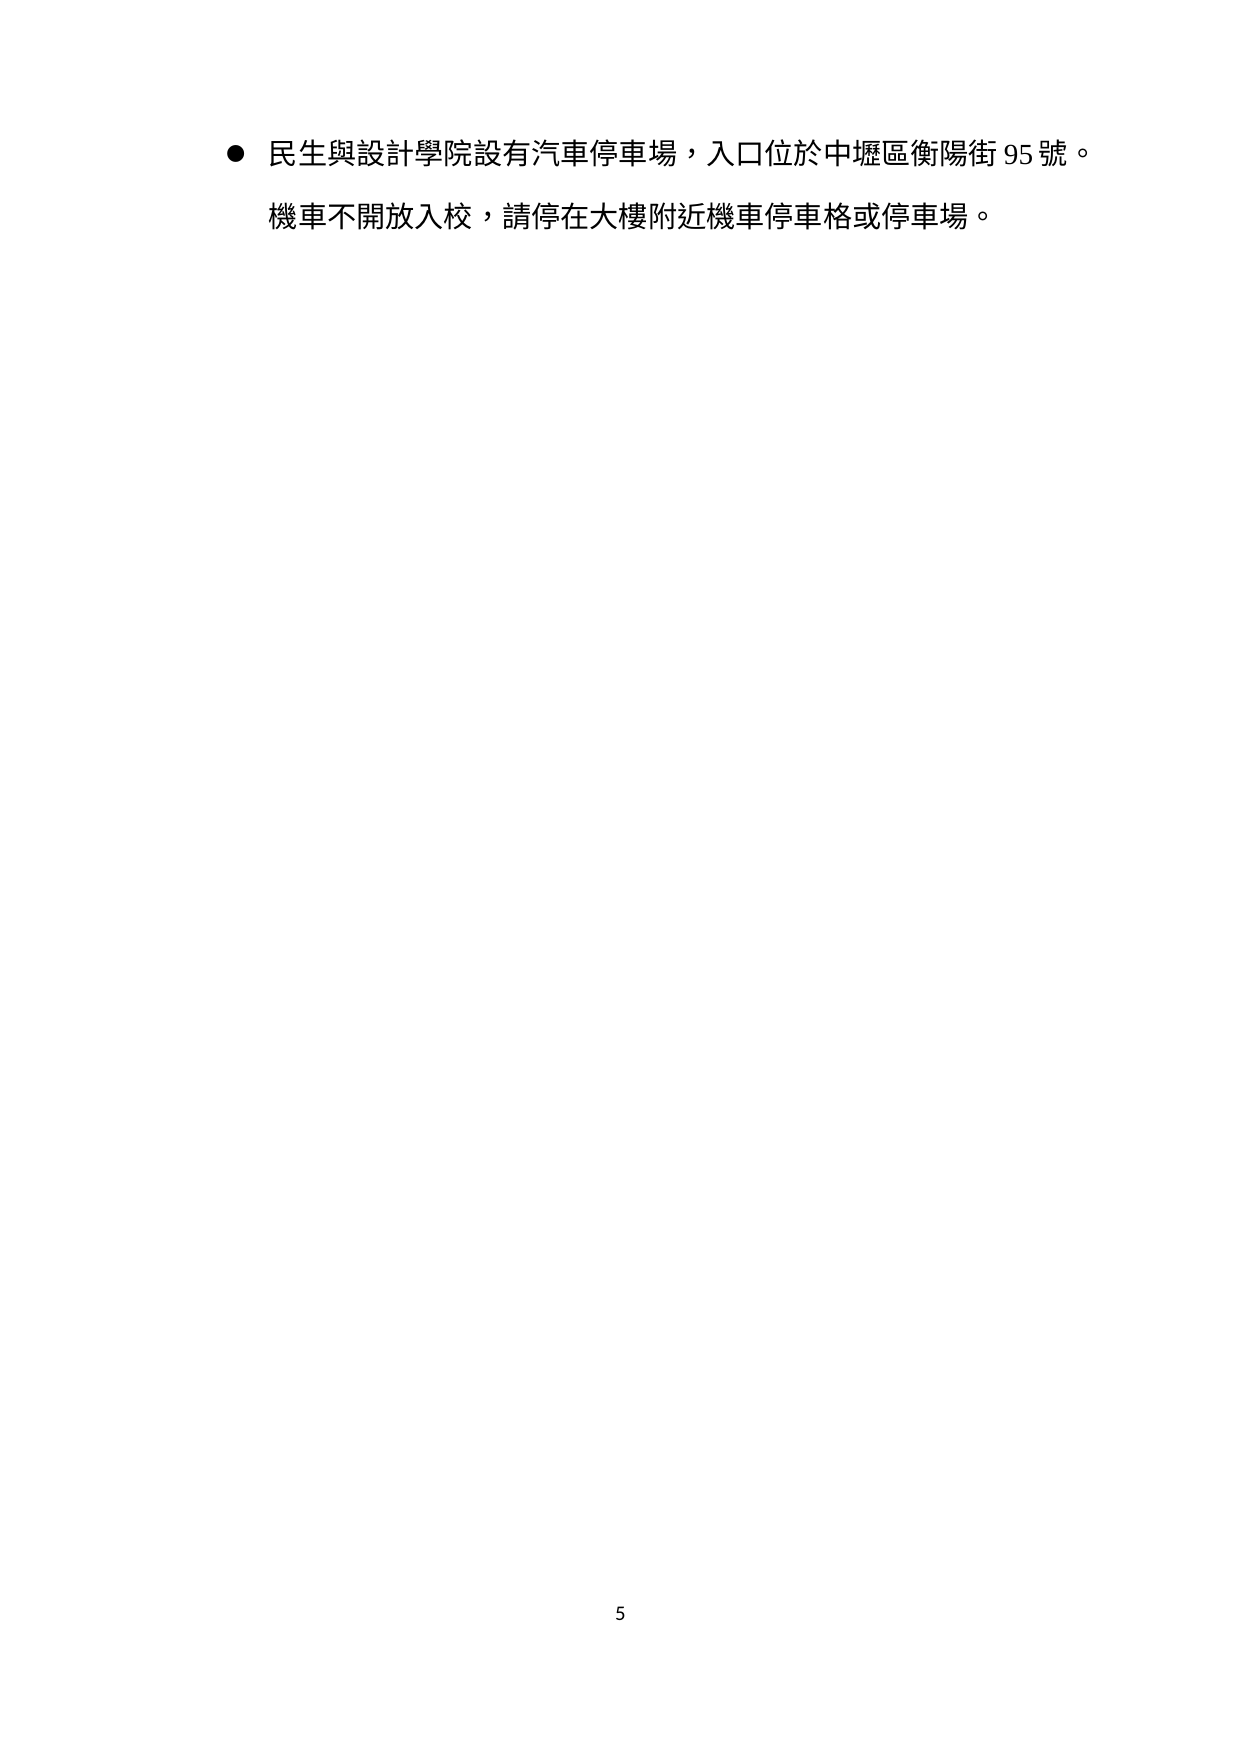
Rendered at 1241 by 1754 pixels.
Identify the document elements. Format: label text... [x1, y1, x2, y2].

list 民生與設計學院設有汽車停車場，入口位於中壢區衡陽街95號。機車不開放入校，請停在大樓附近機車停車格或停車場。 [224, 131, 1104, 236]
